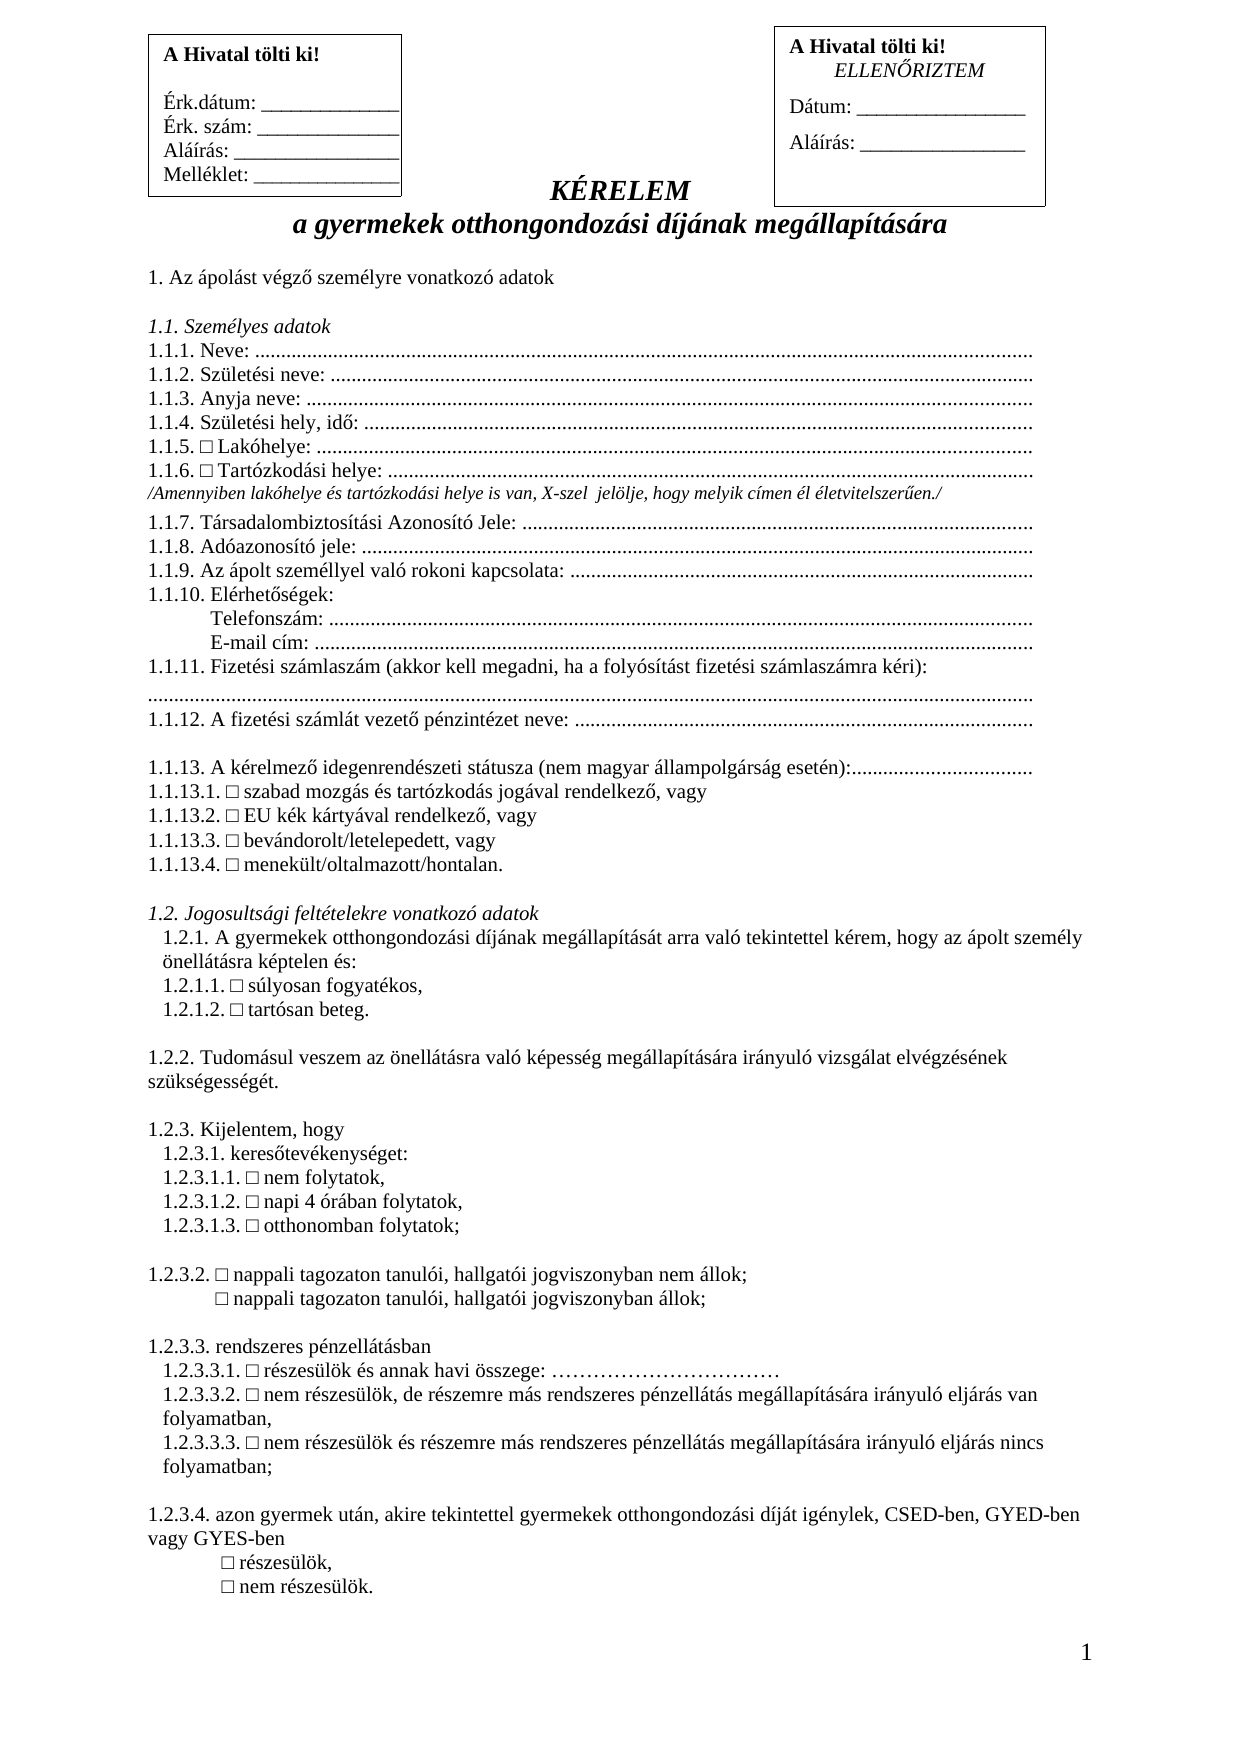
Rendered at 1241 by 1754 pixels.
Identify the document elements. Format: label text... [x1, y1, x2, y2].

text 1.1.1. Neve: [148, 338, 1093, 362]
text 1.1.10. Elérhetőségek: [148, 582, 1093, 606]
text 1. Az ápolást végző személyre vonatkozó adatok [148, 265, 1093, 289]
text 1.2.3.1. keresőtevékenységet: [148, 1141, 1093, 1165]
text □ nappali tagozaton tanulói, hallgatói jogviszonyban állok; [148, 1286, 1093, 1310]
text 1.2.2. Tudomásul veszem az önellátásra való képesség megállapítására irányuló vizsgálat elvégzésének szükségességét. [148, 1045, 1093, 1093]
text 1.1.4. Születési hely, idő: [148, 410, 1093, 434]
text 1.2.1. A gyermekek otthongondozási díjának megállapítását arra való tekintettel kérem, hogy az ápolt személy önellátásra képtelen és: [162, 925, 1093, 973]
text 1.1.13.3. □ bevándorolt/letelepedett, vagy [148, 827, 1093, 852]
text 1.2.3.3.2. □ nem részesülök, de részemre más rendszeres pénzellátás megállapítására irányuló eljárás van folyamatban, [162, 1382, 1093, 1430]
text 1.1.13.1. □ szabad mozgás és tartózkodás jogával rendelkező, vagy [148, 779, 1093, 803]
text 1.1.13.4. □ menekült/oltalmazott/hontalan. [148, 852, 1093, 876]
text 1.1.9. Az ápolt személlyel való rokoni kapcsolata: [148, 558, 1093, 582]
text 1.2.3.1.1. □ nem folytatok, [148, 1165, 1093, 1189]
text 1.1.6. □ Tartózkodási helye: [148, 458, 1093, 482]
text 1.2.3.4. azon gyermek után, akire tekintettel gyermekek otthongondozási díját igénylek, CSED-ben, GYED-ben vagy GYES-ben [148, 1502, 1093, 1550]
text 1.2.3.3. rendszeres pénzellátásban [148, 1334, 1093, 1358]
text 1.1.5. □ Lakóhelye: [148, 434, 1093, 458]
text 1.2.1.1. □ súlyosan fogyatékos, [148, 973, 1093, 997]
text 1.1.7. Társadalombiztosítási Azonosító Jele: [148, 510, 1093, 534]
text 1.2.3.3.1. □ részesülök és annak havi összege: …………………………… [162, 1358, 1093, 1382]
text □ nem részesülök. [148, 1574, 1093, 1598]
text 1.1.13. A kérelmező idegenrendészeti státusza (nem magyar állampolgárság esetén): [148, 755, 1093, 779]
text 1.2.1.2. □ tartósan beteg. [148, 997, 1093, 1021]
text 1.1.2. Születési neve: [148, 362, 1093, 386]
text 1.2.3.2. □ nappali tagozaton tanulói, hallgatói jogviszonyban nem állok; [148, 1262, 1093, 1286]
text 1.2.3. Kijelentem, hogy [148, 1117, 1093, 1141]
text Telefonszám: [148, 606, 1093, 630]
text 1.1.12. A fizetési számlát vezető pénzintézet neve: [148, 707, 1093, 731]
text 1.1.3. Anyja neve: [148, 386, 1093, 410]
text KÉRELEM a gyermekek otthongondozási díjának megállapítására [148, 173, 1093, 240]
text 1.2.3.1.3. □ otthonomban folytatok; [148, 1213, 1093, 1237]
text 1.2. Jogosultsági feltételekre vonatkozó adatok [148, 901, 1093, 925]
text 1.2.3.1.2. □ napi 4 órában folytatok, [148, 1189, 1093, 1213]
text E-mail cím: [148, 630, 1093, 654]
text □ részesülök, [148, 1550, 1093, 1574]
text 1.1.13.2. □ EU kék kártyával rendelkező, vagy [148, 803, 1093, 827]
text /Amennyiben lakóhelye és tartózkodási helye is van, X-szel jelölje, hogy melyik címen él életvitelszerűen./ [148, 482, 1093, 504]
text 1.1. Személyes adatok [148, 314, 1093, 338]
text 1.1.8. Adóazonosító jele: [148, 534, 1093, 558]
text 1.1.11. Fizetési számlaszám (akkor kell megadni, ha a folyósítást fizetési számlaszámra kéri): [148, 654, 1093, 678]
text 1.2.3.3.3. □ nem részesülök és részemre más rendszeres pénzellátás megállapítására irányuló eljárás nincs folyamatban; [162, 1430, 1093, 1478]
